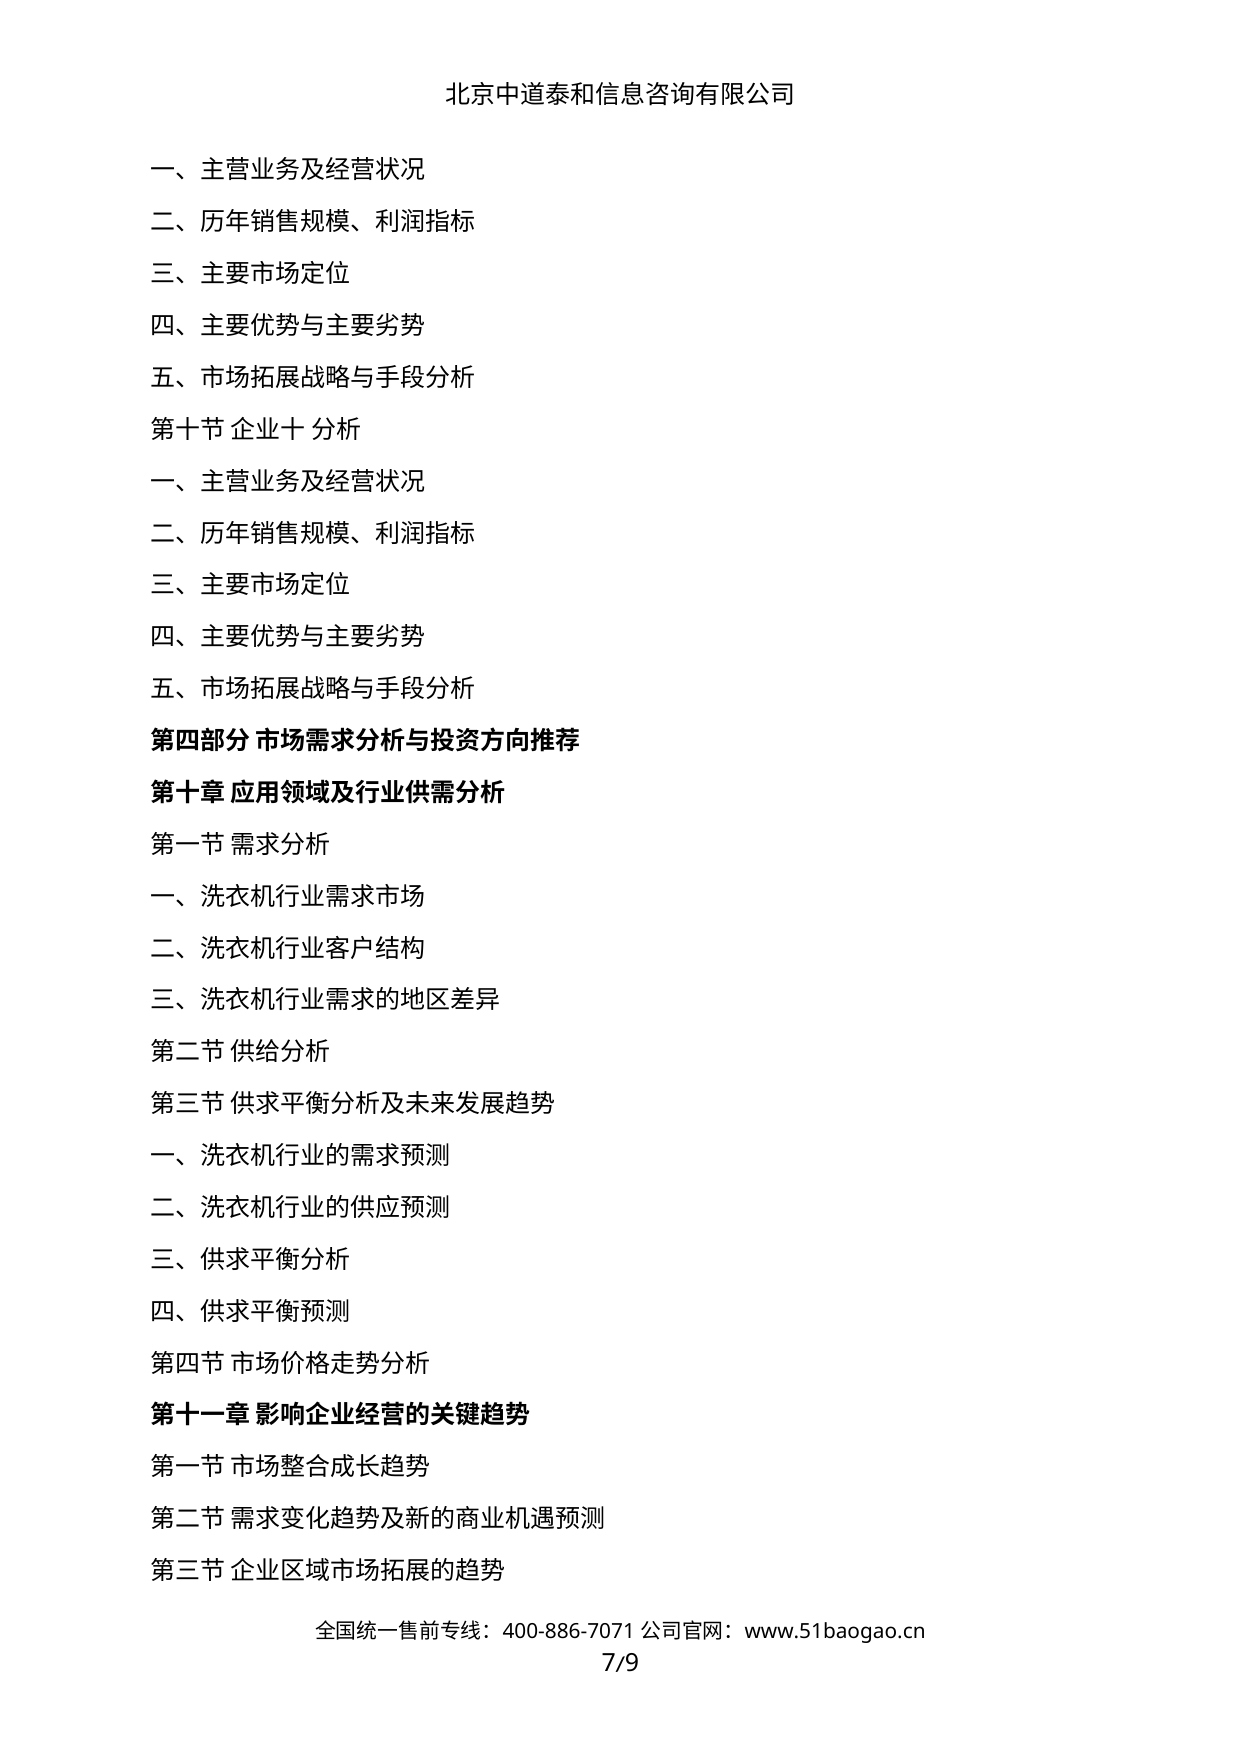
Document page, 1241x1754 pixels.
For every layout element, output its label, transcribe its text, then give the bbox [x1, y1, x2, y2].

text 第十一章 影响企业经营的关键趋势 [150, 1395, 1090, 1431]
text 二、历年销售规模、利润指标 [150, 202, 1090, 238]
text 二、洗衣机行业的供应预测 [150, 1187, 1090, 1224]
text 一、洗衣机行业的需求预测 [150, 1136, 1090, 1172]
text 四、供求平衡预测 [150, 1291, 1090, 1327]
text 第四部分 市场需求分析与投资方向推荐 [150, 721, 1090, 757]
text 一、主营业务及经营状况 [150, 150, 1090, 186]
text 第一节 需求分析 [150, 824, 1090, 861]
text 三、主要市场定位 [150, 565, 1090, 601]
text 三、供求平衡分析 [150, 1239, 1090, 1276]
text 第四节 市场价格走势分析 [150, 1343, 1090, 1379]
text 第二节 需求变化趋势及新的商业机遇预测 [150, 1499, 1090, 1535]
text 二、洗衣机行业客户结构 [150, 928, 1090, 964]
text 第三节 供求平衡分析及未来发展趋势 [150, 1084, 1090, 1120]
text 三、主要市场定位 [150, 254, 1090, 290]
text 二、历年销售规模、利润指标 [150, 513, 1090, 549]
text 第十章 应用领域及行业供需分析 [150, 772, 1090, 809]
text 一、主营业务及经营状况 [150, 461, 1090, 497]
text 第一节 市场整合成长趋势 [150, 1447, 1090, 1483]
text 四、主要优势与主要劣势 [150, 617, 1090, 653]
text 第十节 企业十 分析 [150, 409, 1090, 446]
text 五、市场拓展战略与手段分析 [150, 357, 1090, 394]
text 一、洗衣机行业需求市场 [150, 876, 1090, 912]
text 第二节 供给分析 [150, 1032, 1090, 1068]
text 四、主要优势与主要劣势 [150, 306, 1090, 342]
text 第三节 企业区域市场拓展的趋势 [150, 1551, 1090, 1587]
text 五、市场拓展战略与手段分析 [150, 669, 1090, 705]
text 三、洗衣机行业需求的地区差异 [150, 980, 1090, 1016]
